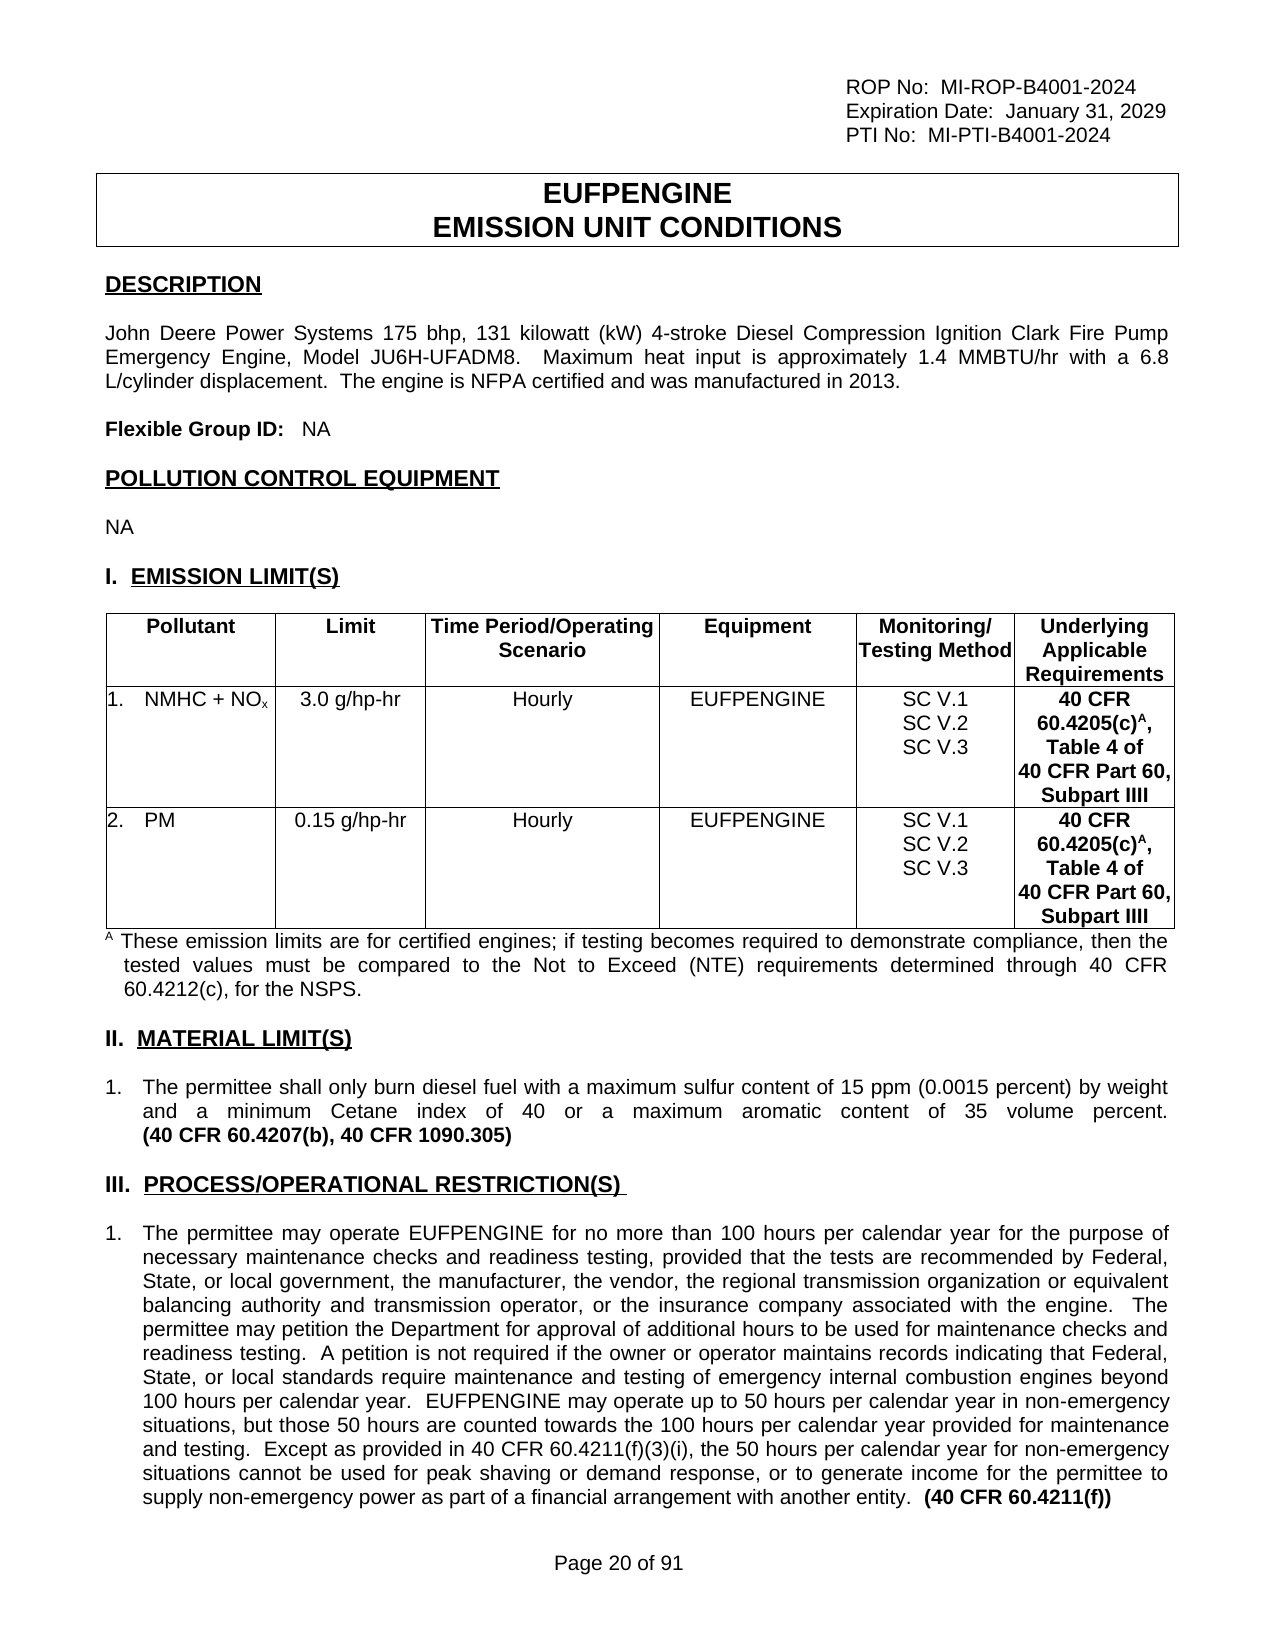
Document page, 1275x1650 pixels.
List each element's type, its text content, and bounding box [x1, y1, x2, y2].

table_cell 40 CFR 60.4205(c)A, Table 4 of 40 CFR Part 60, Subpart IIII [1015, 687, 1174, 807]
text III. PROCESS/OPERATIONAL RESTRICTION(S) [105, 1171, 1170, 1197]
table_cell PM [107, 808, 275, 928]
table_cell NMHC + NOx [107, 687, 275, 807]
text John Deere Power Systems 175 bhp, 131 kilowatt (kW) 4-stroke Diesel Compression Ignition Clark Fire Pump Emergency Engine, Model JU6H-UFADM8. Maximum heat input is approximately 1.4 MMBTU/hr with a 6.8 L/cylinder displacement. The engine is NFPA certified and was manufactured in 2013. [105, 321, 1170, 393]
table_cell EUFPENGINE [660, 808, 856, 928]
list The permittee shall only burn diesel fuel with a maximum sulfur content of 15 ppm (0.0015 percent) by weight and a minimum Cetane index of 40 or a maximum aromatic content of 35 volume percent. (40 CFR 60.4207(b), 40 CFR 1090.305) [105, 1075, 1170, 1147]
table_cell Hourly [426, 808, 659, 928]
list The permittee may operate EUFPENGINE for no more than 100 hours per calendar year for the purpose of necessary maintenance checks and readiness testing, provided that the tests are recommended by Federal, State, or local government, the manufacturer, the vendor, the regional transmission organization or equivalent balancing authority and transmission operator, or the insurance company associated with the engine. The permittee may petition the Department for approval of additional hours to be used for maintenance checks and readiness testing. A petition is not required if the owner or operator maintains records indicating that Federal, State, or local standards require maintenance and testing of emergency internal combustion engines beyond 100 hours per calendar year. EUFPENGINE may operate up to 50 hours per calendar year in non-emergency situations, but those 50 hours are counted towards the 100 hours per calendar year provided for maintenance and testing. Except as provided in 40 CFR 60.4211(f)(3)(i), the 50 hours per calendar year for non-emergency situations cannot be used for peak shaving or demand response, or to generate income for the permittee to supply non-emergency power as part of a financial arrangement with another entity. (40 CFR 60.4211(f)) [105, 1221, 1170, 1508]
text Flexible Group ID: NA [105, 417, 1170, 441]
text I. EMISSION LIMIT(S) [105, 563, 1170, 589]
table_cell 0.15 g/hp-hr [276, 808, 425, 928]
subtitle EUFPENGINE [97, 174, 1178, 207]
text NA [105, 515, 1170, 539]
table_cell Hourly [426, 687, 659, 807]
table_header Monitoring/ Testing Method [857, 614, 1014, 686]
text A These emission limits are for certified engines; if testing becomes required to demonstrate compliance, then the tested values must be compared to the Not to Exceed (NTE) requirements determined through 40 CFR 60.4212(c), for the NSPS. [105, 929, 1170, 1001]
text EMISSION UNIT CONDITIONS [97, 207, 1178, 246]
table_cell SC V.1 SC V.2 SC V.3 [857, 808, 1014, 928]
text DESCRIPTION [105, 271, 1170, 297]
table_header Equipment [660, 614, 856, 686]
table_header Underlying Applicable Requirements [1015, 614, 1174, 686]
table_cell EUFPENGINE [660, 687, 856, 807]
table_header Limit [276, 614, 425, 686]
table_header Time Period/Operating Scenario [426, 614, 659, 686]
table_cell 40 CFR 60.4205(c)A, Table 4 of 40 CFR Part 60, Subpart IIII [1015, 808, 1174, 928]
text POLLUTION CONTROL EQUIPMENT [105, 464, 1170, 491]
table_cell SC V.1 SC V.2 SC V.3 [857, 687, 1014, 807]
table_cell 3.0 g/hp-hr [276, 687, 425, 807]
table_header Pollutant [107, 614, 275, 686]
text II. MATERIAL LIMIT(S) [105, 1024, 1170, 1051]
